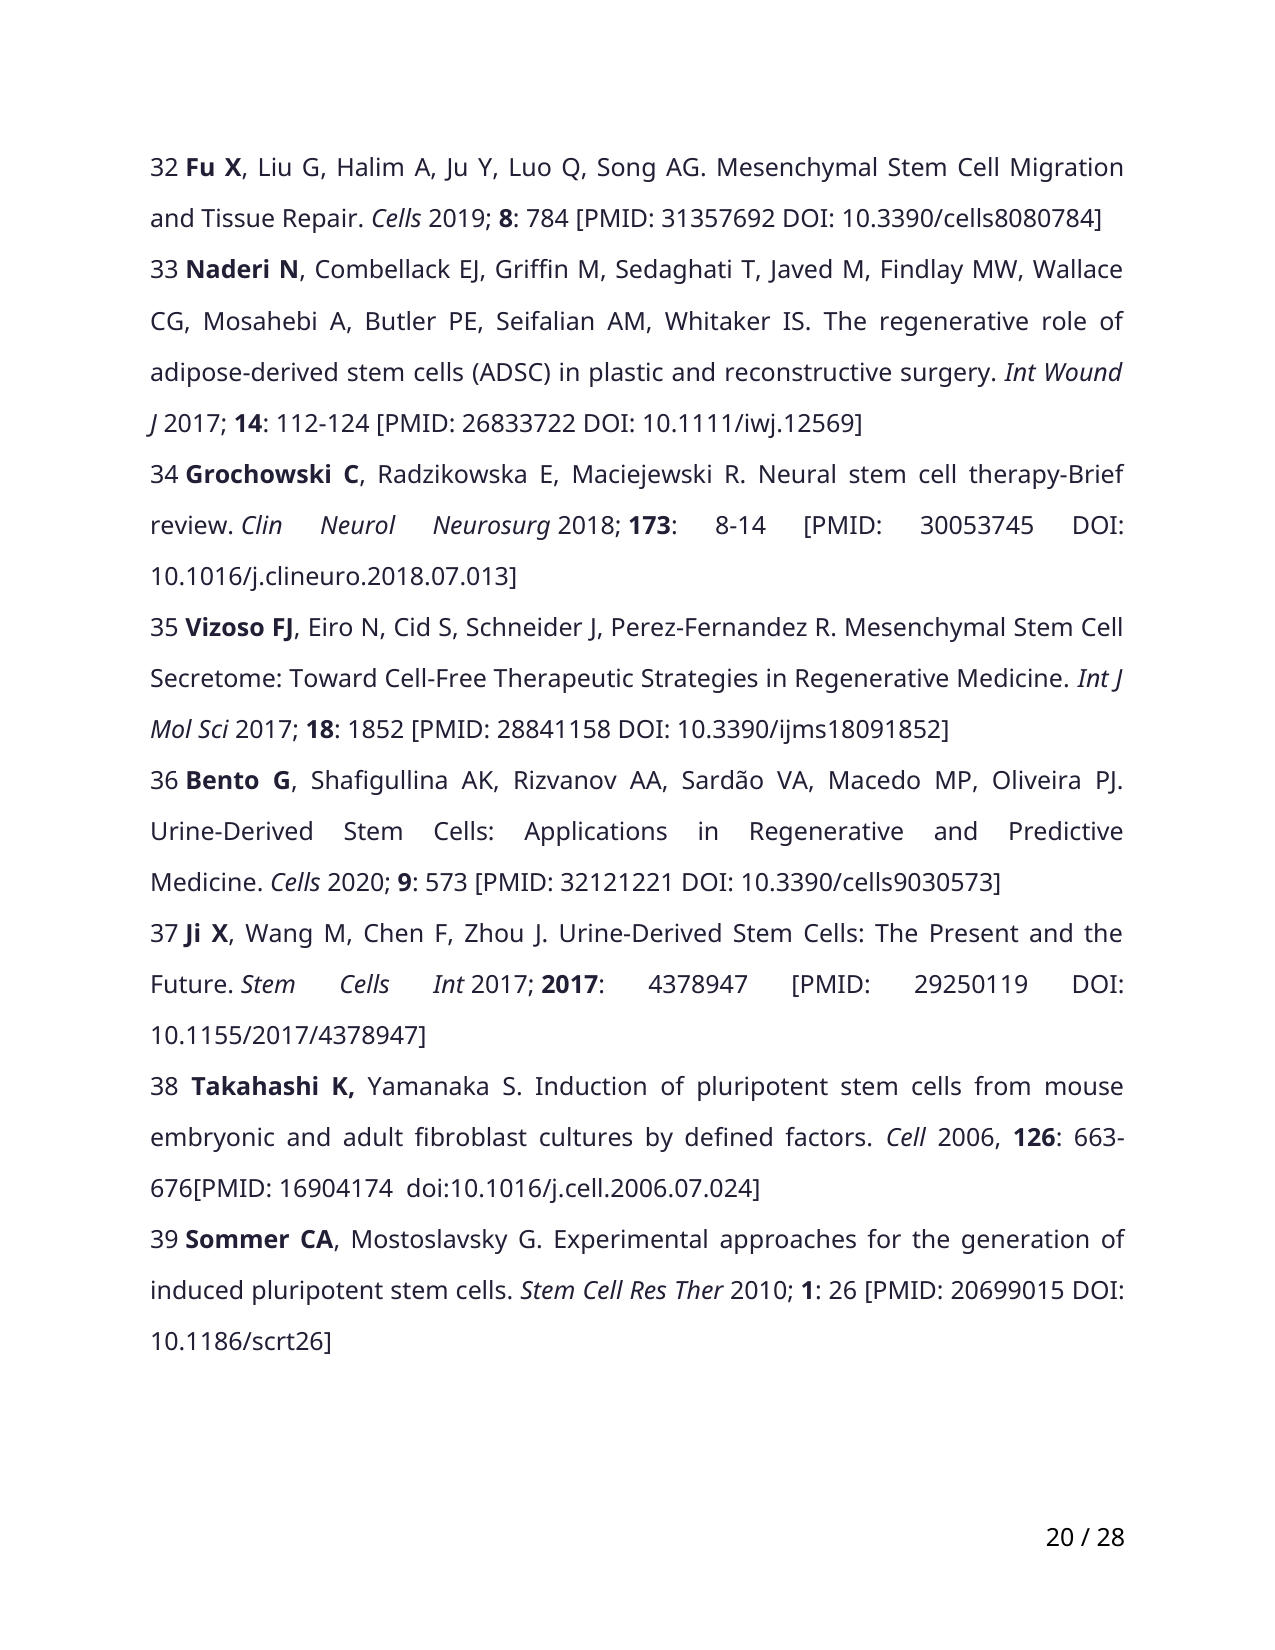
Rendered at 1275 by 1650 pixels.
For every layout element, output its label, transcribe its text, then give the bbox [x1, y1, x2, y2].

text 38 Takahashi K, Yamanaka S. Induction of pluripotent stem cells from mouse embryonic and adult fibroblast cultures by defined factors. Cell 2006, 126: 663-676[PMID: 16904174 doi:10.1016/j.cell.2006.07.024] [150, 1069, 1125, 1205]
text 39 Sommer CA, Mostoslavsky G. Experimental approaches for the generation of induced pluripotent stem cells. Stem Cell Res Ther 2010; 1: 26 [PMID: 20699015 DOI: 10.1186/scrt26] [150, 1222, 1125, 1358]
text 36 Bento G, Shafigullina AK, Rizvanov AA, Sardão VA, Macedo MP, Oliveira PJ. Urine-Derived Stem Cells: Applications in Regenerative and Predictive Medicine. Cells 2020; 9: 573 [PMID: 32121221 DOI: 10.3390/cells9030573] [150, 762, 1125, 899]
text 35 Vizoso FJ, Eiro N, Cid S, Schneider J, Perez-Fernandez R. Mesenchymal Stem Cell Secretome: Toward Cell-Free Therapeutic Strategies in Regenerative Medicine. Int J Mol Sci 2017; 18: 1852 [PMID: 28841158 DOI: 10.3390/ijms18091852] [150, 609, 1125, 746]
text 32 Fu X, Liu G, Halim A, Ju Y, Luo Q, Song AG. Mesenchymal Stem Cell Migration and Tissue Repair. Cells 2019; 8: 784 [PMID: 31357692 DOI: 10.3390/cells8080784] [150, 150, 1125, 235]
text 34 Grochowski C, Radzikowska E, Maciejewski R. Neural stem cell therapy-Brief review. Clin Neurol Neurosurg 2018; 173: 8-14 [PMID: 30053745 DOI: 10.1016/j.clineuro.2018.07.013] [150, 456, 1125, 592]
text 33 Naderi N, Combellack EJ, Griffin M, Sedaghati T, Javed M, Findlay MW, Wallace CG, Mosahebi A, Butler PE, Seifalian AM, Whitaker IS. The regenerative role of adipose-derived stem cells (ADSC) in plastic and reconstructive surgery. Int Wound J 2017; 14: 112-124 [PMID: 26833722 DOI: 10.1111/iwj.12569] [150, 252, 1125, 439]
text 37 Ji X, Wang M, Chen F, Zhou J. Urine-Derived Stem Cells: The Present and the Future. Stem Cells Int 2017; 2017: 4378947 [PMID: 29250119 DOI: 10.1155/2017/4378947] [150, 916, 1125, 1052]
